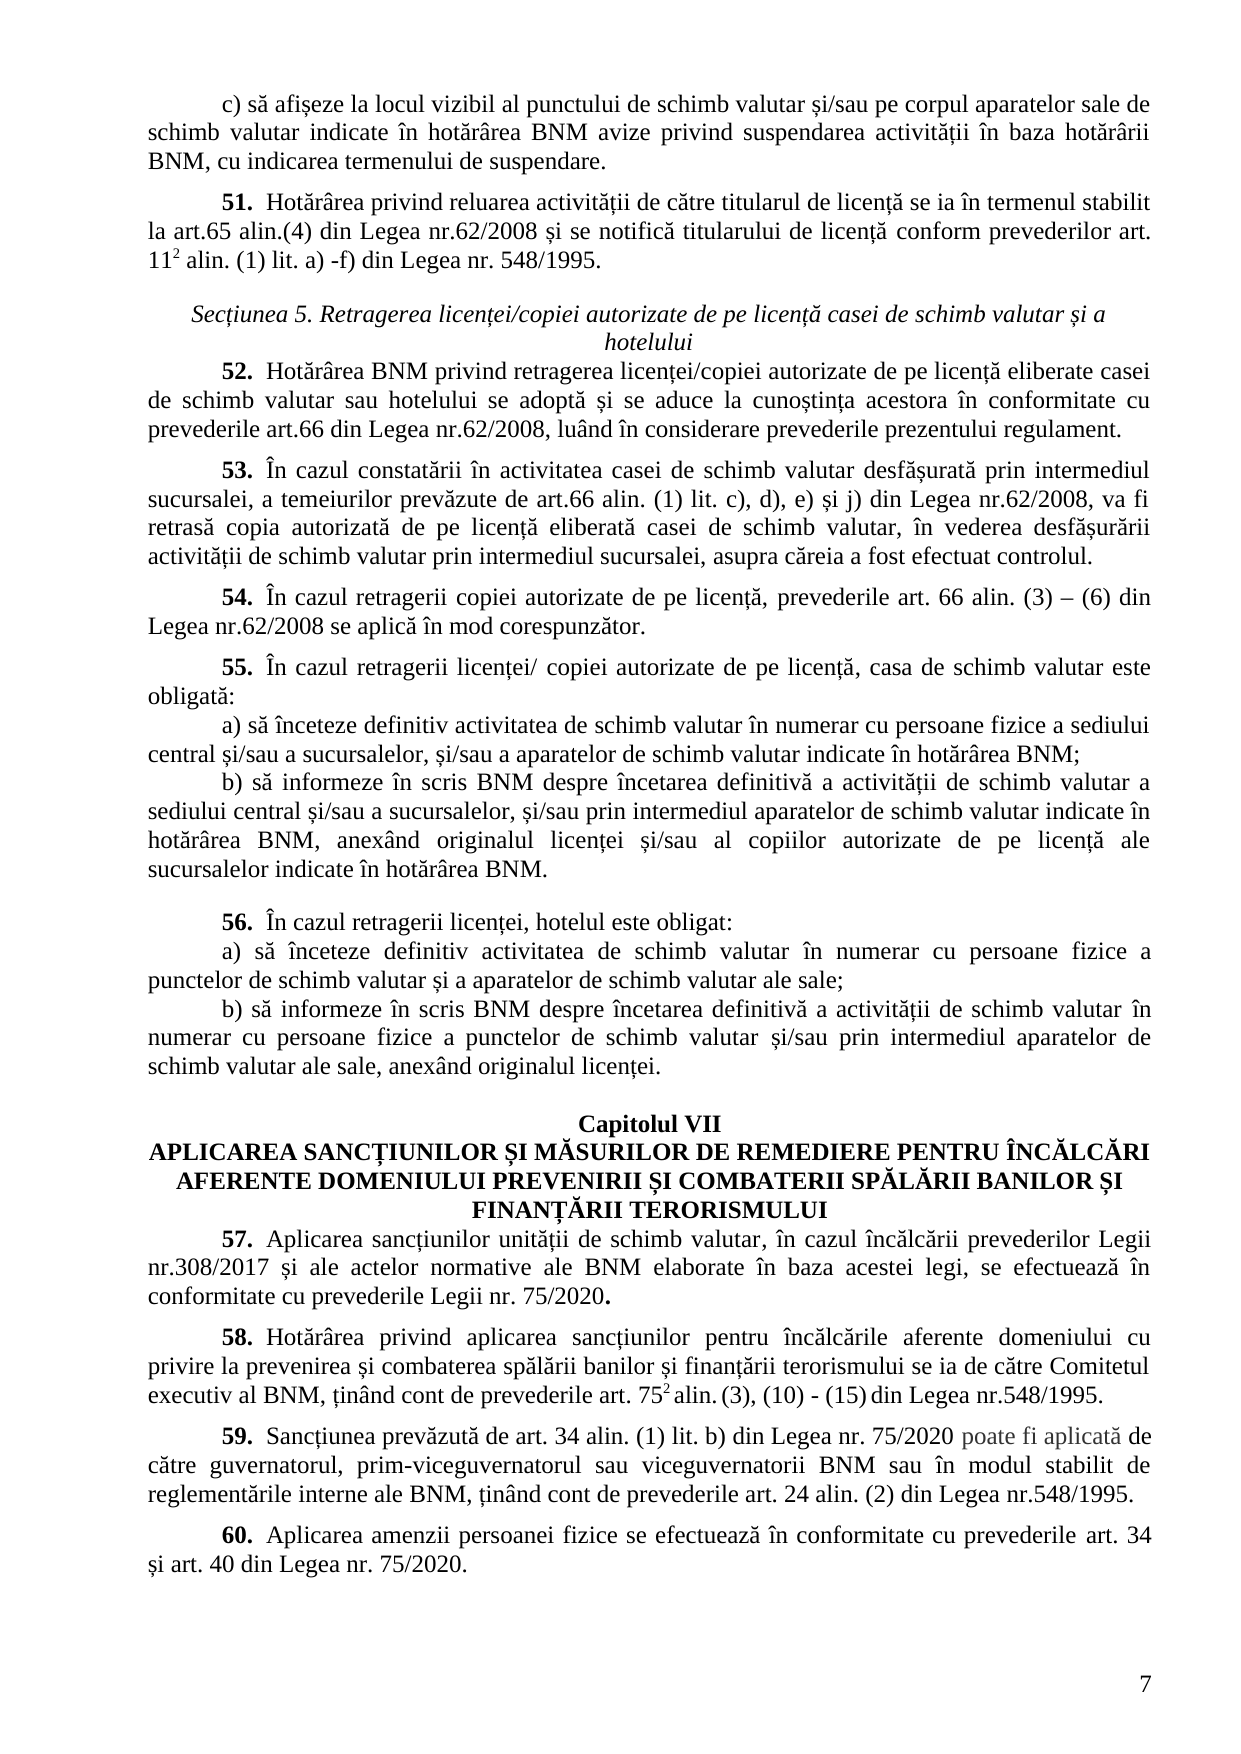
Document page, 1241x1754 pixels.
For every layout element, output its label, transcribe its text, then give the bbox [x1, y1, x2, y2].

list Hotărârea privind reluarea activității de către titularul de licență se ia în termenul stabilit la art.65 alin.(4) din Legea nr.62/2008 și se notifică titularului de licență conform prevederilor art. 112 alin. (1) lit. a) -f) din Legea nr. 548/1995. [148, 187, 1152, 274]
list Aplicarea sancțiunilor unității de schimb valutar, în cazul încălcării prevederilor Legii nr.308/2017 și ale actelor normative ale BNM elaborate în baza acestei legi, se efectuează în conformitate cu prevederile Legii nr. 75/2020. [148, 1224, 1152, 1310]
list În cazul retragerii licenței, hotelul este obligat: [148, 907, 1152, 936]
list Hotărârea BNM privind retragerea licenței/copiei autorizate de pe licență eliberate casei de schimb valutar sau hotelului se adoptă și se aduce la cunoștința acestora în conformitate cu prevederile art.66 din Legea nr.62/2008, luând în considerare prevederile prezentului regulament. [148, 356, 1152, 442]
list În cazul retragerii copiei autorizate de pe licență, prevederile art. 66 alin. (3) – (6) din Legea nr.62/2008 se aplică în mod corespunzător. [148, 582, 1152, 640]
list În cazul retragerii licenței/ copiei autorizate de pe licență, casa de schimb valutar este obligată: [148, 652, 1152, 710]
text Capitolul VII [148, 1109, 1152, 1137]
list a) să înceteze definitiv activitatea de schimb valutar în numerar cu persoane fizice a sediului central și/sau a sucursalelor, și/sau a aparatelor de schimb valutar indicate în hotărârea BNM; [148, 710, 1152, 767]
text APLICAREA SANCȚIUNILOR ȘI MĂSURILOR DE REMEDIERE PENTRU ÎNCĂLCĂRI AFERENTE DOMENIULUI PREVENIRII ȘI COMBATERII SPĂLĂRII BANILOR ȘI FINANȚĂRII TERORISMULUI [148, 1137, 1152, 1224]
list Hotărârea privind aplicarea sancțiunilor pentru încălcările aferente domeniului cu privire la prevenirea și combaterea spălării banilor și finanțării terorismului se ia de către Comitetul executiv al BNM, ținând cont de prevederile art. 752 alin. (3), (10) - (15) din Legea nr.548/1995. [148, 1322, 1152, 1409]
list În cazul constatării în activitatea casei de schimb valutar desfășurată prin intermediul sucursalei, a temeiurilor prevăzute de art.66 alin. (1) lit. c), d), e) și j) din Legea nr.62/2008, va fi retrasă copia autorizată de pe licență eliberată casei de schimb valutar, în vederea desfășurării activității de schimb valutar prin intermediul sucursalei, asupra căreia a fost efectuat controlul. [148, 455, 1152, 541]
text Secțiunea 5. Retragerea licenței/copiei autorizate de pe licență casei de schimb valutar și a hotelului [148, 299, 1152, 356]
list Aplicarea amenzii persoanei fizice se efectuează în conformitate cu prevederile art. 34 și art. 40 din Legea nr. 75/2020. [148, 1520, 1152, 1577]
list a) să înceteze definitiv activitatea de schimb valutar în numerar cu persoane fizice a punctelor de schimb valutar și a aparatelor de schimb valutar ale sale; [148, 936, 1152, 994]
text c) să afișeze la locul vizibil al punctului de schimb valutar și/sau pe corpul aparatelor sale de schimb valutar indicate în hotărârea BNM avize privind suspendarea activității în baza hotărârii BNM, cu indicarea termenului de suspendare. [148, 89, 1152, 175]
list b) să informeze în scris BNM despre încetarea definitivă a activității de schimb valutar în numerar cu persoane fizice a punctelor de schimb valutar și/sau prin intermediul aparatelor de schimb valutar ale sale, anexând originalul licenței. [148, 994, 1152, 1080]
list Sancțiunea prevăzută de art. 34 alin. (1) lit. b) din Legea nr. 75/2020 poate fi aplicată de către guvernatorul, prim-viceguvernatorul sau viceguvernatorii BNM sau în modul stabilit de reglementările interne ale BNM, ținând cont de prevederile art. 24 alin. (2) din Legea nr.548/1995. [148, 1421, 1152, 1507]
list b) să informeze în scris BNM despre încetarea definitivă a activității de schimb valutar a sediului central și/sau a sucursalelor, și/sau prin intermediul aparatelor de schimb valutar indicate în hotărârea BNM, anexând originalul licenței și/sau al copiilor autorizate de pe licență ale sucursalelor indicate în hotărârea BNM. [148, 767, 1152, 882]
